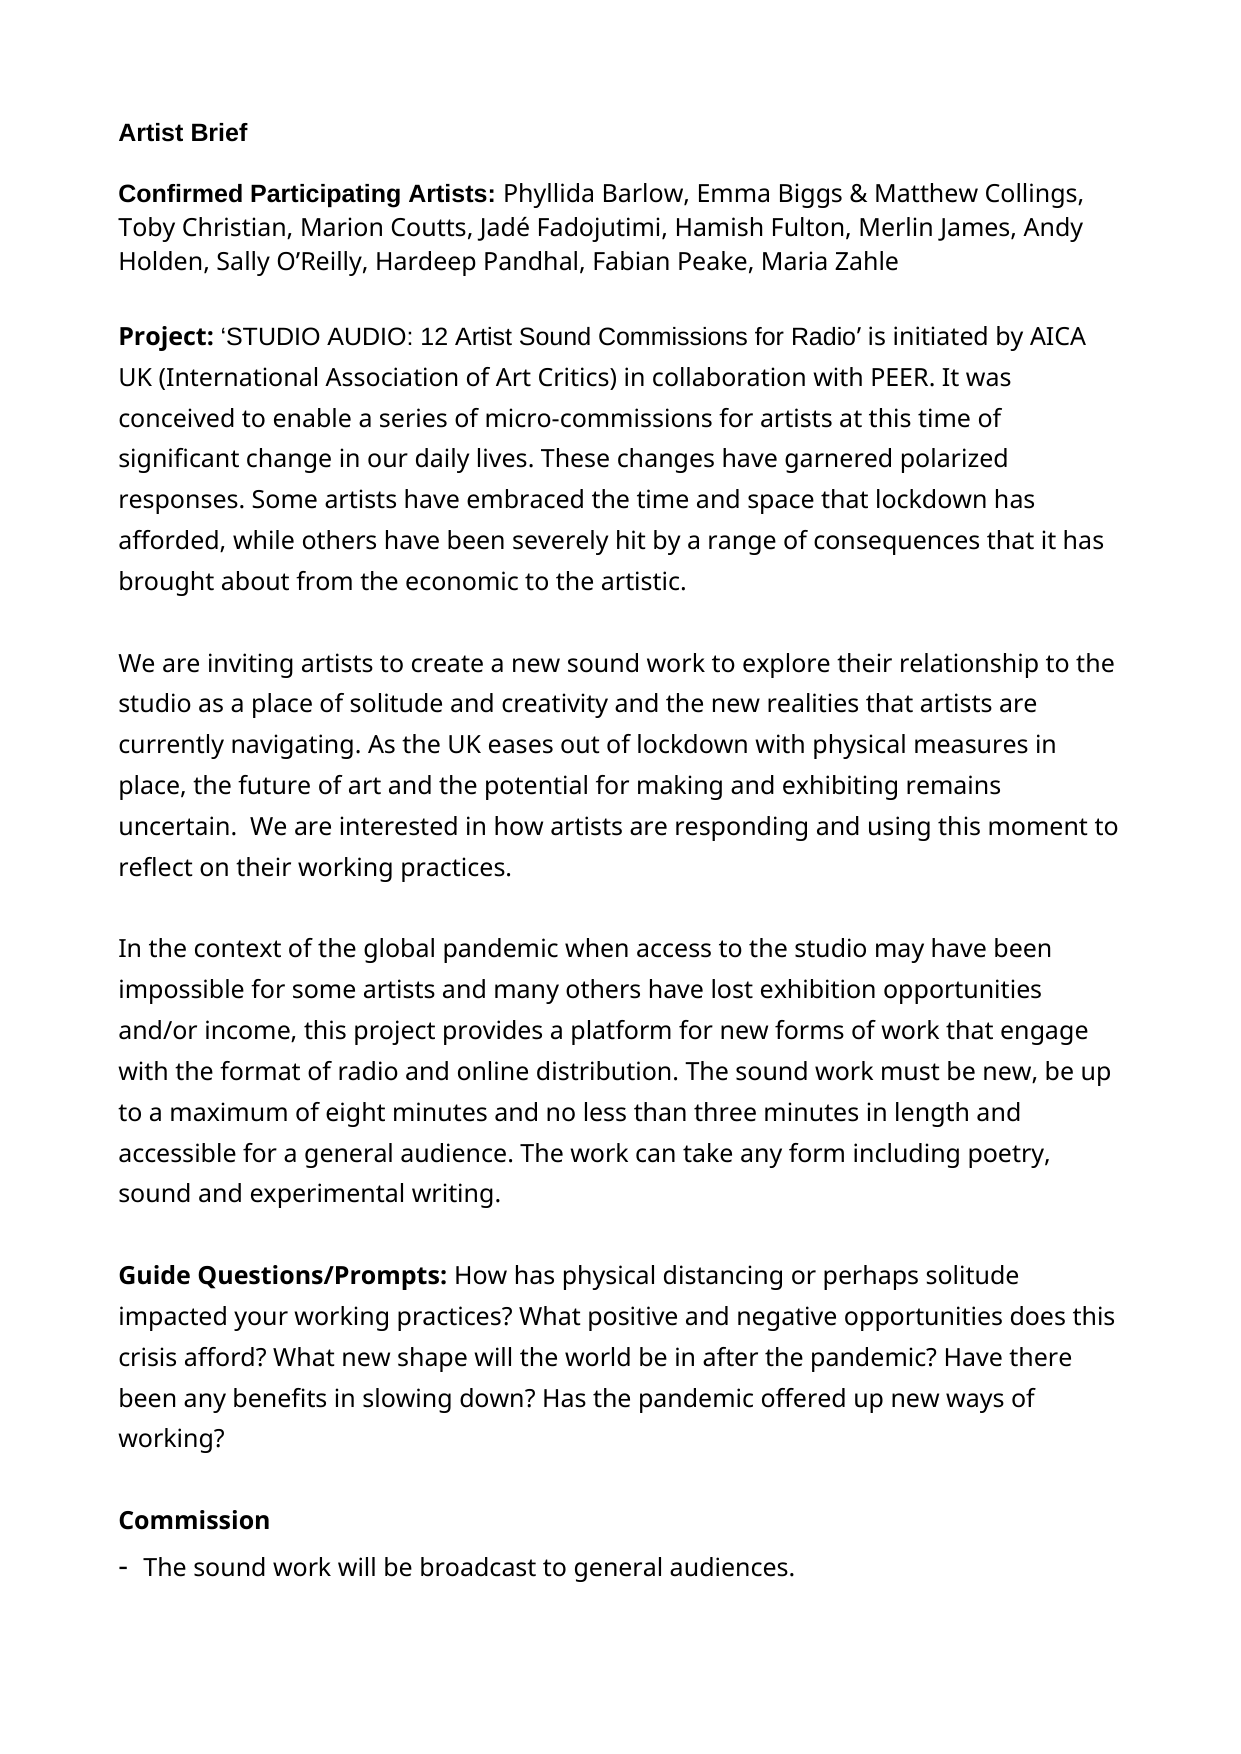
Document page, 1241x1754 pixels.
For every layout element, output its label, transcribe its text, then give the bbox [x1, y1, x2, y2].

text Project: ‘STUDIO AUDIO: 12 Artist Sound Commissions for Radio’ is initiated by AICA UK (International Association of Art Critics) in collaboration with PEER. It was conceived to enable a series of micro-commissions for artists at this time of significant change in our daily lives. These changes have garnered polarized responses. Some artists have embraced the time and space that lockdown has afforded, while others have been severely hit by a range of consequences that it has brought about from the economic to the artistic. [118, 319, 1122, 598]
text Artist Brief [118, 118, 1122, 147]
list The sound work will be broadcast to general audiences. [118, 1544, 1122, 1585]
text Commission [118, 1503, 1122, 1537]
text Confirmed Participating Artists: Phyllida Barlow, Emma Biggs & Matthew Collings, Toby Christian, Marion Coutts, Jadé Fadojutimi, Hamish Fulton, Merlin James, Andy Holden, Sally O’Reilly, Hardeep Pandhal, Fabian Peake, Maria Zahle [118, 176, 1122, 278]
text In the context of the global pandemic when access to the studio may have been impossible for some artists and many others have lost exhibition opportunities and/or income, this project provides a platform for new forms of work that engage with the format of radio and online distribution. The sound work must be new, be up to a maximum of eight minutes and no less than three minutes in length and accessible for a general audience. The work can take any form including poetry, sound and experimental writing. [118, 931, 1122, 1210]
text We are inviting artists to create a new sound work to explore their relationship to the studio as a place of solitude and creativity and the new realities that artists are currently navigating. As the UK eases out of lockdown with physical measures in place, the future of art and the potential for making and exhibiting remains uncertain. We are interested in how artists are responding and using this moment to reflect on their working practices. [118, 645, 1122, 883]
text Guide Questions/Prompts: How has physical distancing or perhaps solitude impacted your working practices? What positive and negative opportunities does this crisis afford? What new shape will the world be in after the pandemic? Have there been any benefits in slowing down? Has the pandemic offered up new ways of working? [118, 1258, 1122, 1455]
